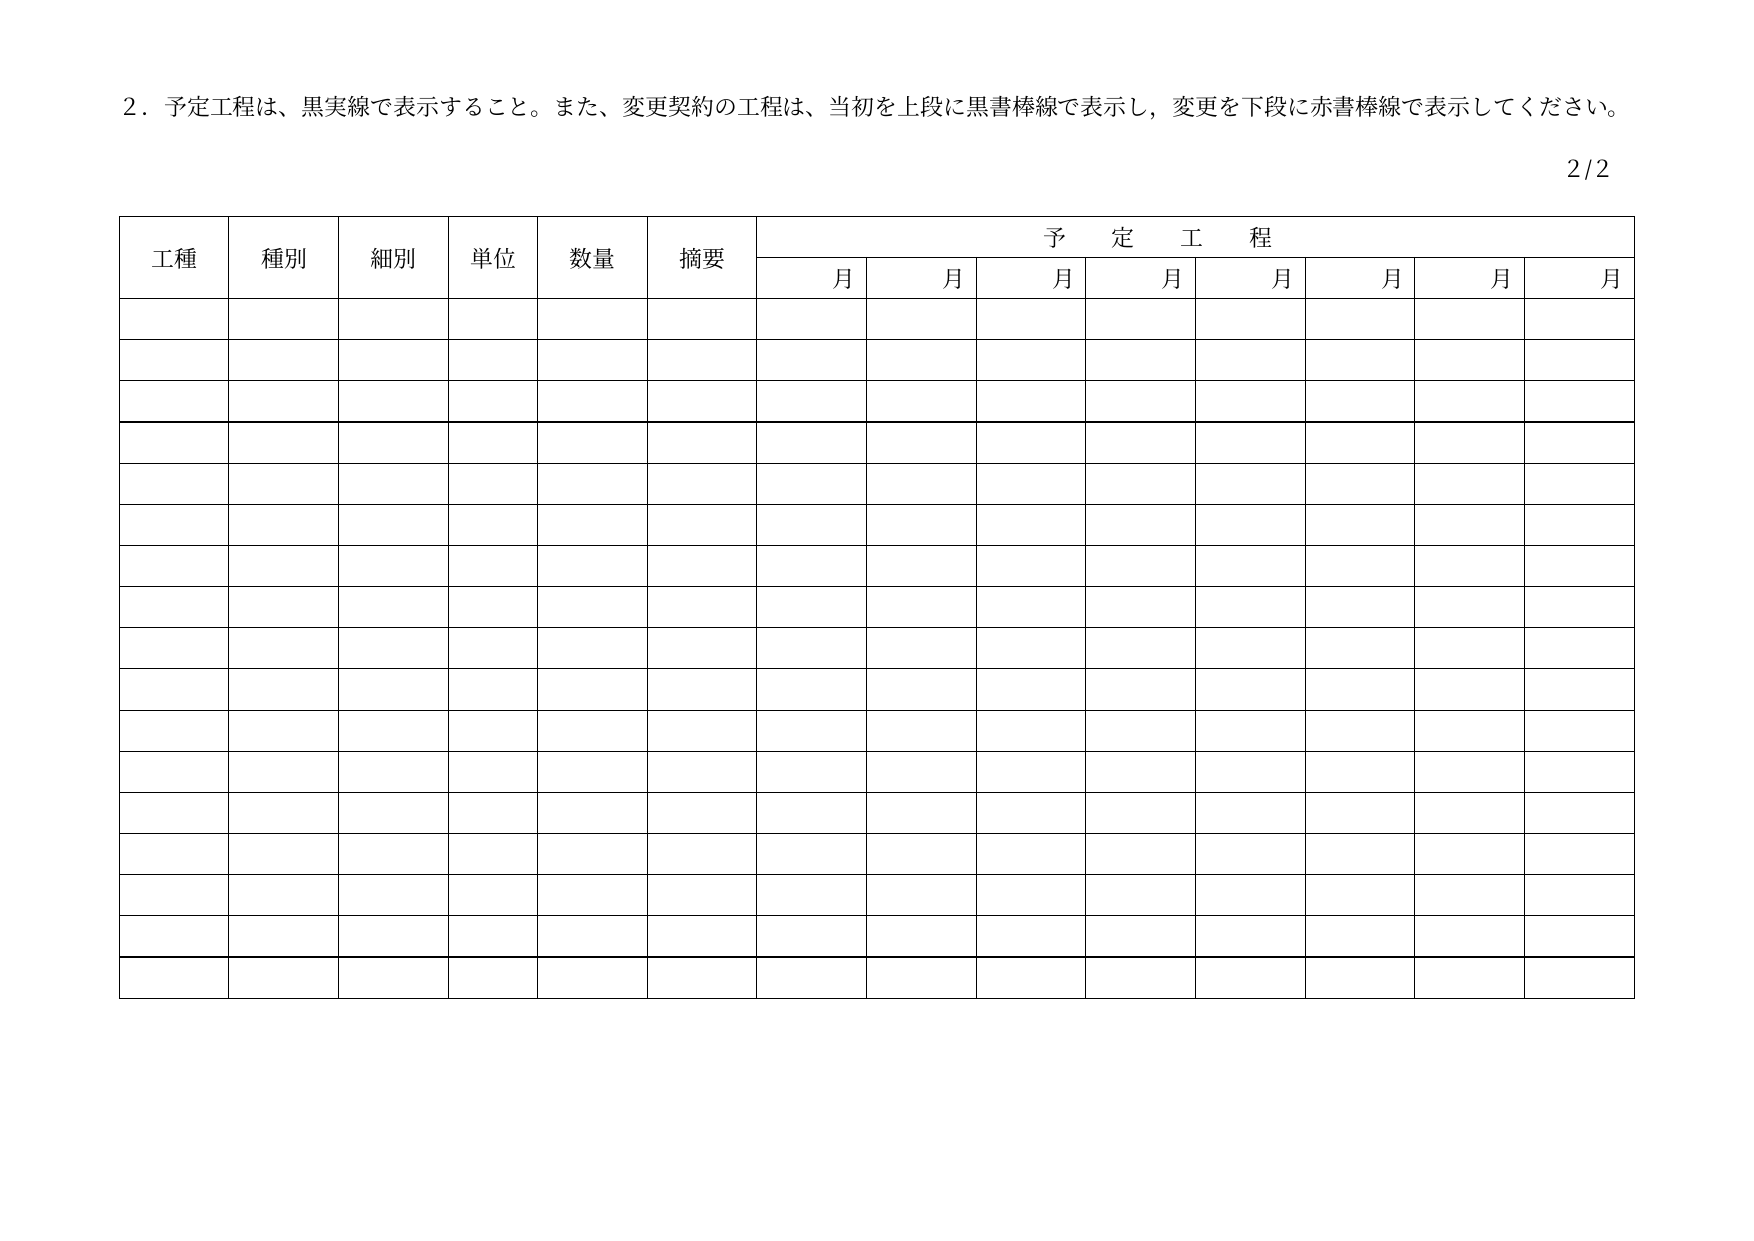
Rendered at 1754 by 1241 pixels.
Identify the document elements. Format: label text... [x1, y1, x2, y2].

table_cell [538, 958, 647, 997]
table_cell [1415, 505, 1524, 545]
table_cell [757, 299, 866, 339]
table_cell [1415, 628, 1524, 668]
table_cell [449, 381, 537, 421]
table_cell [120, 875, 228, 915]
table_cell 月 [1415, 258, 1524, 298]
table_cell [538, 916, 647, 956]
table_cell [1086, 587, 1195, 627]
table_cell [339, 711, 448, 751]
table_cell [339, 669, 448, 709]
table_cell [1086, 464, 1195, 504]
table_cell [538, 381, 647, 421]
table_cell [757, 381, 866, 421]
table_cell [229, 958, 338, 997]
table_cell [538, 464, 647, 504]
table_cell [120, 381, 228, 421]
table_cell [648, 711, 756, 751]
table_cell [757, 587, 866, 627]
table_cell 月 [867, 258, 976, 298]
table_cell [648, 958, 756, 997]
table_cell [449, 875, 537, 915]
table_cell [1415, 587, 1524, 627]
table_cell [867, 958, 976, 997]
table_cell [1525, 628, 1634, 668]
table_cell [229, 299, 338, 339]
table_cell [449, 464, 537, 504]
table_cell [1525, 505, 1634, 545]
table_cell [977, 628, 1085, 668]
table_cell [120, 752, 228, 792]
table_cell [1086, 628, 1195, 668]
table_cell [757, 711, 866, 751]
table_cell [1306, 546, 1414, 586]
table_cell [1196, 875, 1305, 915]
table_header 数量 [538, 217, 647, 298]
table_cell [449, 916, 537, 956]
table_cell [867, 587, 976, 627]
table_cell [1306, 834, 1414, 874]
table_cell [1196, 505, 1305, 545]
table_cell [1086, 381, 1195, 421]
table_cell [1415, 669, 1524, 709]
table_cell [1196, 958, 1305, 997]
table_cell [229, 711, 338, 751]
table_cell [757, 464, 866, 504]
table_cell [977, 340, 1085, 380]
table_cell [1525, 793, 1634, 833]
table_cell [120, 628, 228, 668]
table_cell 月 [977, 258, 1085, 298]
table_cell [449, 587, 537, 627]
table_cell [648, 299, 756, 339]
table_cell [648, 628, 756, 668]
table_cell [449, 546, 537, 586]
table_cell [449, 834, 537, 874]
table_cell [449, 505, 537, 545]
table_cell [449, 752, 537, 792]
table_cell [229, 793, 338, 833]
table_cell [538, 711, 647, 751]
table_cell [1086, 669, 1195, 709]
table_cell [1306, 752, 1414, 792]
table_cell 月 [1086, 258, 1195, 298]
table_cell [1525, 546, 1634, 586]
table_cell [757, 793, 866, 833]
table_cell [229, 752, 338, 792]
table_cell [1306, 793, 1414, 833]
table_cell [1086, 793, 1195, 833]
table_cell [229, 464, 338, 504]
table_cell [538, 628, 647, 668]
table_cell [1525, 381, 1634, 421]
table_cell [648, 340, 756, 380]
table_cell [339, 546, 448, 586]
table_cell [120, 958, 228, 997]
table_cell [1306, 505, 1414, 545]
table_cell [1415, 423, 1524, 463]
table_cell [120, 669, 228, 709]
table_cell [538, 587, 647, 627]
table_cell [1525, 423, 1634, 463]
table_cell [1525, 669, 1634, 709]
table_cell [867, 669, 976, 709]
table_cell [1415, 299, 1524, 339]
table_cell [1086, 711, 1195, 751]
table_header 種別 [229, 217, 338, 298]
table_cell [1525, 299, 1634, 339]
table_cell [867, 875, 976, 915]
table_cell [538, 546, 647, 586]
table_cell [977, 793, 1085, 833]
table_cell [1525, 834, 1634, 874]
table_cell [538, 299, 647, 339]
table_cell [229, 423, 338, 463]
table_header 工種 [120, 217, 228, 298]
table_cell [757, 916, 866, 956]
table_cell [229, 546, 338, 586]
table_cell [538, 669, 647, 709]
table_cell [120, 423, 228, 463]
table_cell [339, 381, 448, 421]
text ２/２ [118, 151, 1636, 184]
table_cell [1525, 752, 1634, 792]
table_cell [1306, 299, 1414, 339]
table_cell [1415, 340, 1524, 380]
table_cell [1306, 340, 1414, 380]
table_cell [1306, 587, 1414, 627]
table_cell [1306, 669, 1414, 709]
table_cell [120, 464, 228, 504]
table_cell [757, 834, 866, 874]
table_cell [339, 423, 448, 463]
table_cell [1086, 505, 1195, 545]
table_cell [757, 669, 866, 709]
table_cell [1415, 464, 1524, 504]
table_cell [648, 916, 756, 956]
table_cell [339, 299, 448, 339]
table_cell [1196, 340, 1305, 380]
table_cell [648, 464, 756, 504]
table_cell [339, 875, 448, 915]
table_cell [1086, 423, 1195, 463]
table_cell [867, 299, 976, 339]
table_cell [867, 711, 976, 751]
table_cell [1196, 299, 1305, 339]
table_cell [339, 628, 448, 668]
table_cell [538, 505, 647, 545]
table_cell [1306, 423, 1414, 463]
table_cell [977, 875, 1085, 915]
table_cell [449, 711, 537, 751]
table_cell [1196, 834, 1305, 874]
table_cell [1196, 669, 1305, 709]
table_cell [757, 423, 866, 463]
table_cell [1086, 834, 1195, 874]
table_cell [1306, 711, 1414, 751]
table_cell [757, 340, 866, 380]
table_header 摘要 [648, 217, 756, 298]
table_cell [867, 340, 976, 380]
table_cell [977, 958, 1085, 997]
table_cell [1306, 464, 1414, 504]
table_cell [1196, 423, 1305, 463]
table_cell [977, 299, 1085, 339]
table_cell [977, 505, 1085, 545]
table_cell [757, 958, 866, 997]
table_cell [1415, 546, 1524, 586]
table_cell [1525, 711, 1634, 751]
table_cell [867, 423, 976, 463]
table_cell [449, 340, 537, 380]
table_cell 月 [1196, 258, 1305, 298]
table_cell [757, 875, 866, 915]
table_cell [120, 711, 228, 751]
table_cell [1196, 752, 1305, 792]
table_cell [867, 464, 976, 504]
table_cell [339, 793, 448, 833]
table_cell [449, 793, 537, 833]
table_cell [538, 340, 647, 380]
table_cell [648, 546, 756, 586]
table_cell [977, 916, 1085, 956]
table_cell [339, 505, 448, 545]
table_cell [229, 669, 338, 709]
table_cell [757, 628, 866, 668]
table_cell [1525, 340, 1634, 380]
table_cell [1086, 752, 1195, 792]
text ２．予定工程は、黒実線で表示すること。また、変更契約の工程は、当初を上段に黒書棒線で表示し，変更を下段に赤書棒線で表示してください。 [118, 89, 1636, 122]
table_cell [229, 340, 338, 380]
table_cell [1086, 299, 1195, 339]
table_cell [1415, 875, 1524, 915]
table_cell [1306, 875, 1414, 915]
table_cell [538, 834, 647, 874]
table_header 細別 [339, 217, 448, 298]
table_cell [1415, 834, 1524, 874]
table_cell [1525, 875, 1634, 915]
table_cell [1415, 711, 1524, 751]
table_cell [339, 958, 448, 997]
table_cell [120, 340, 228, 380]
table_header 単位 [449, 217, 537, 298]
table_cell [449, 628, 537, 668]
table_cell [1415, 793, 1524, 833]
table_cell [229, 381, 338, 421]
table_cell [1306, 916, 1414, 956]
table_cell [977, 546, 1085, 586]
table_cell [977, 752, 1085, 792]
table_cell [120, 546, 228, 586]
table_cell 月 [757, 258, 866, 298]
table_cell [648, 875, 756, 915]
table_header 予 定 工 程 [757, 217, 1634, 257]
table_cell [867, 834, 976, 874]
table_cell [867, 916, 976, 956]
table_cell [1415, 752, 1524, 792]
table_cell [120, 299, 228, 339]
table_cell [1306, 381, 1414, 421]
table_cell [648, 587, 756, 627]
table_cell [120, 834, 228, 874]
table_cell [339, 587, 448, 627]
table_cell [449, 299, 537, 339]
table_cell [339, 916, 448, 956]
table_cell [339, 752, 448, 792]
table_cell [757, 505, 866, 545]
table_cell [339, 834, 448, 874]
table_cell [1306, 628, 1414, 668]
table_cell [648, 669, 756, 709]
table_cell 月 [1525, 258, 1634, 298]
table_cell [1086, 958, 1195, 997]
table_cell [1196, 381, 1305, 421]
table_cell [757, 752, 866, 792]
table_cell [538, 793, 647, 833]
table_cell [1196, 464, 1305, 504]
table_cell [538, 752, 647, 792]
table_cell [339, 340, 448, 380]
table_cell [1306, 958, 1414, 997]
table_cell [977, 381, 1085, 421]
table_cell [538, 875, 647, 915]
table_cell [1086, 340, 1195, 380]
table_cell [1415, 916, 1524, 956]
table_cell [1196, 628, 1305, 668]
table_cell [1525, 464, 1634, 504]
table_cell [1415, 381, 1524, 421]
table_cell [1196, 793, 1305, 833]
table_cell [1086, 875, 1195, 915]
table_cell [977, 834, 1085, 874]
table_cell [229, 587, 338, 627]
table_cell [339, 464, 448, 504]
table_cell [1086, 546, 1195, 586]
table_cell [757, 546, 866, 586]
table_cell [1196, 916, 1305, 956]
table_cell [648, 834, 756, 874]
table_cell [648, 423, 756, 463]
table_cell [977, 587, 1085, 627]
table_cell [977, 669, 1085, 709]
table_cell [229, 628, 338, 668]
table_cell [648, 505, 756, 545]
table_cell [648, 752, 756, 792]
table_cell [229, 834, 338, 874]
table_cell [1196, 711, 1305, 751]
table_cell [867, 381, 976, 421]
table_cell [867, 546, 976, 586]
table_cell [538, 423, 647, 463]
table_cell [1086, 916, 1195, 956]
table_cell [648, 793, 756, 833]
table_cell [867, 628, 976, 668]
table_cell [977, 711, 1085, 751]
table_cell [449, 669, 537, 709]
table_cell [1196, 546, 1305, 586]
table_cell [648, 381, 756, 421]
table_cell [120, 916, 228, 956]
table_cell [229, 916, 338, 956]
table_cell 月 [1306, 258, 1414, 298]
table_cell [229, 875, 338, 915]
table_cell [1196, 587, 1305, 627]
table_cell [120, 793, 228, 833]
table_cell [867, 505, 976, 545]
table_cell [120, 505, 228, 545]
table_cell [1415, 958, 1524, 997]
table_cell [1525, 916, 1634, 956]
table_cell [449, 958, 537, 997]
table_cell [229, 505, 338, 545]
table_cell [120, 587, 228, 627]
table_cell [449, 423, 537, 463]
table_cell [867, 793, 976, 833]
table_cell [977, 464, 1085, 504]
table_cell [1525, 587, 1634, 627]
table_cell [1525, 958, 1634, 997]
table_cell [867, 752, 976, 792]
table_cell [977, 423, 1085, 463]
